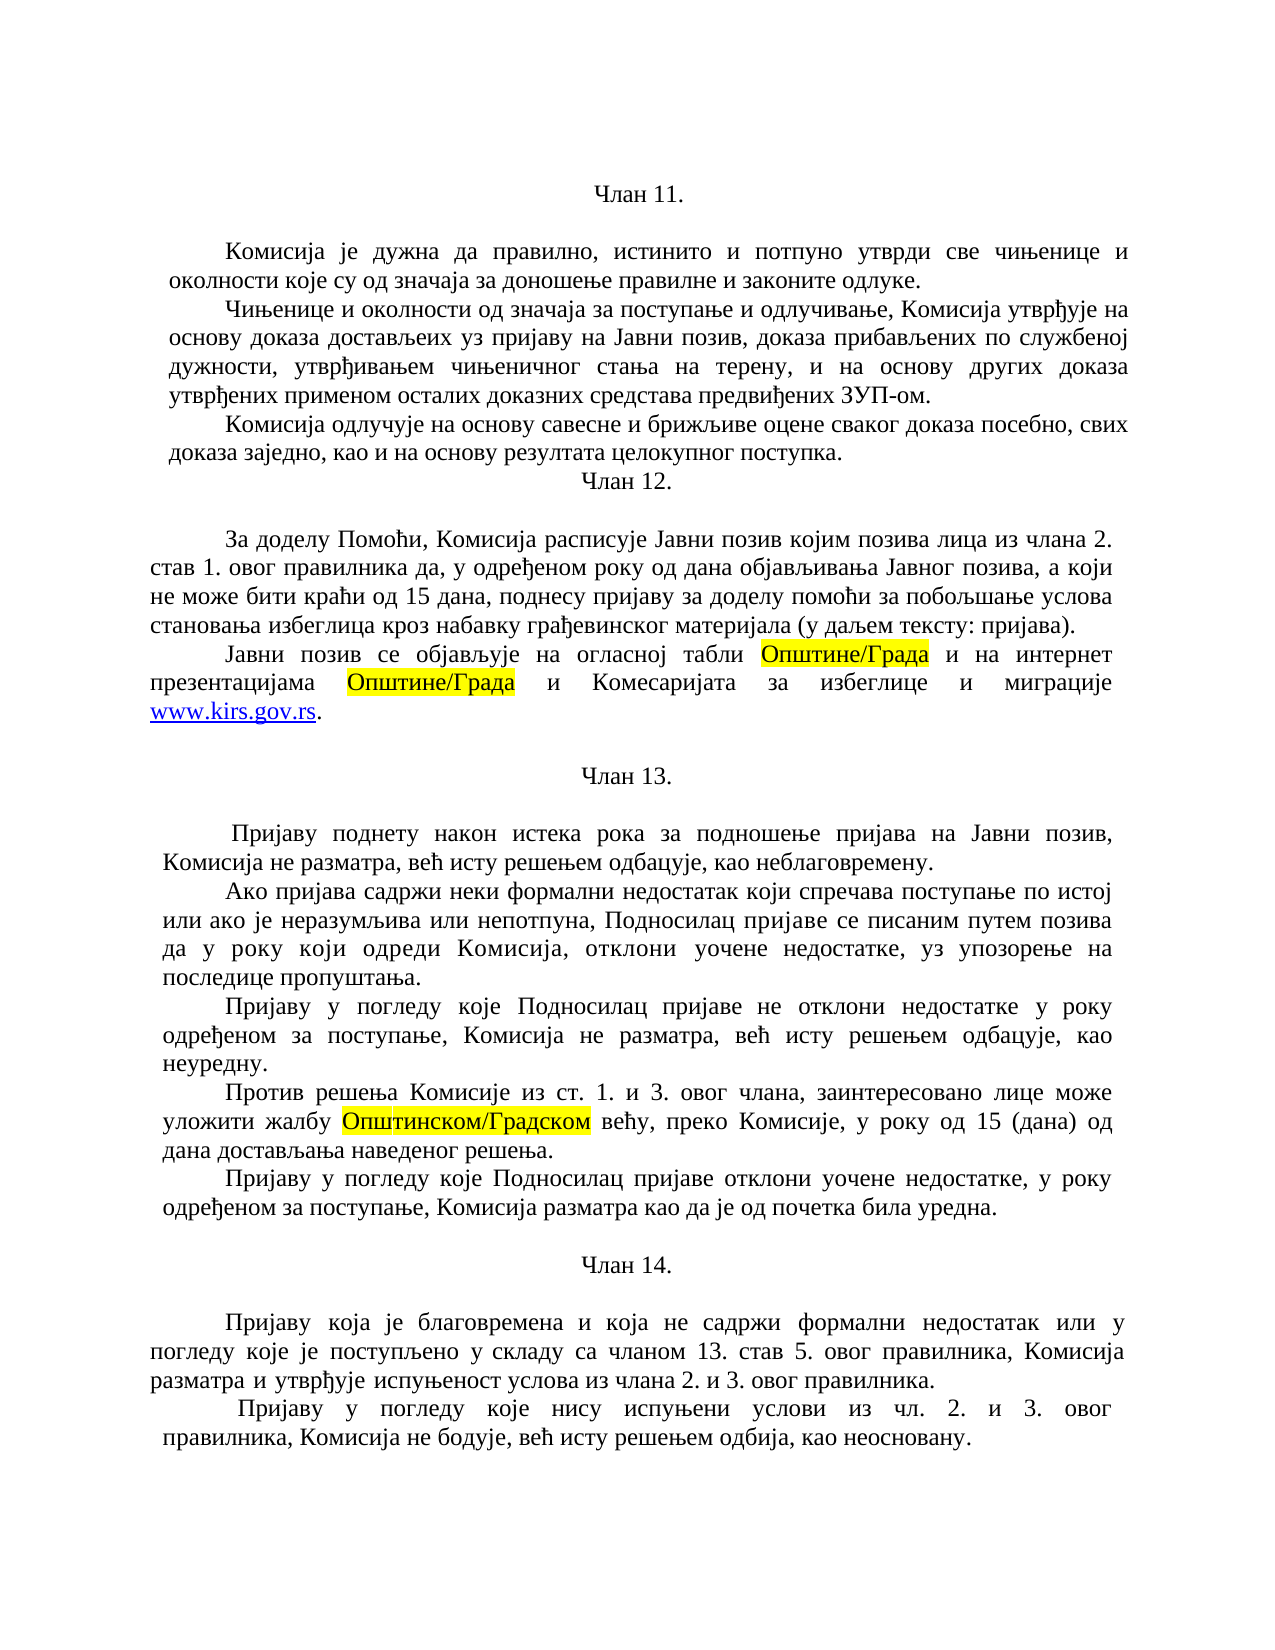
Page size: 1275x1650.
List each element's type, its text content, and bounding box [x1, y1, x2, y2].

text Пријаву која је благовремена и која не садржи формални недостатак или у погледу које је поступљено у складу са чланом 13. став 5. овог правилника, Комисија разматра и утврђује испуњеност услова из члана 2. и 3. овог правилника. [150, 1307, 1125, 1393]
text Против решења Комисије из ст. 1. и 3. овог члана, заинтересовано лице може уложити жалбу Општинском/Градском већу, преко Комисије, у року од 15 (дана) од дана достављања наведеног решења. [162, 1077, 1113, 1163]
text Комисија је дужна да правилно, истинито и потпуно утврди све чињенице и околности које су од значаја за доношење правилне и законите одлуке. [169, 236, 1129, 294]
text Пријаву у погледу које нису испуњени услови из чл. 2. и 3. овог правилника, Комисија не бодује, већ исту решењем одбија, као неосновану. [162, 1394, 1112, 1451]
text Члан 12. [525, 466, 672, 495]
text Јавни позив се објављује на огласној табли Општине/Града и на интернет презентацијама Општине/Града и Комесаријата за избеглице и миграције www.kirs.gov.rs. [150, 639, 1113, 725]
text Комисија одлучује на основу савесне и брижљиве оцене сваког доказа посебно, свих доказа заједно, као и на основу резултата целокупног поступка. [169, 409, 1129, 466]
text Члан 14. [525, 1250, 672, 1278]
text Ако пријава садржи неки формални недостатак који спречава поступање по истој или ако је неразумљива или непотпуна, Подносилац пријаве се писаним путем позива да у року који одреди Комисија, отклони уочене недостатке, уз упозорење на последице пропуштања. [162, 876, 1113, 991]
text Члан 13. [450, 761, 672, 790]
text Члан 11. [169, 179, 1129, 207]
text Пријаву у погледу које Подносилац пријаве не отклони недостатке у року одређеном за поступање, Комисија не разматра, већ исту решењем одбацује, као неуредну. [162, 991, 1113, 1077]
text За доделу Помоћи, Комисија расписује Јавни позив којим позива лица из члана 2. став 1. овог правилника да, у одређеном року од дана објављивања Јавног позива, а који не може бити краћи од 15 дана, поднесу пријаву за доделу помоћи за побољшање услова становања избеглица кроз набавку грађевинског материјала (у даљем тексту: пријава). [150, 524, 1113, 639]
text Чињенице и околности од значаја за поступање и одлучивање, Комисија утврђује на основу доказа достављеих уз пријаву на Јавни позив, доказа прибављених по службеној дужности, утврђивањем чињеничног стања на терену, и на основу других доказа утврђених применом осталих доказних средстава предвиђених ЗУП-ом. [169, 294, 1129, 409]
text Пријаву поднету након истека рока за подношење пријава на Јавни позив, Комисија не разматра, већ исту решењем одбацује, као неблаговремену. [162, 818, 1113, 876]
text Пријаву у погледу које Подносилац пријаве отклони уочене недостатке, у року одређеном за поступање, Комисија разматра као да је од почетка била уредна. [162, 1163, 1113, 1221]
